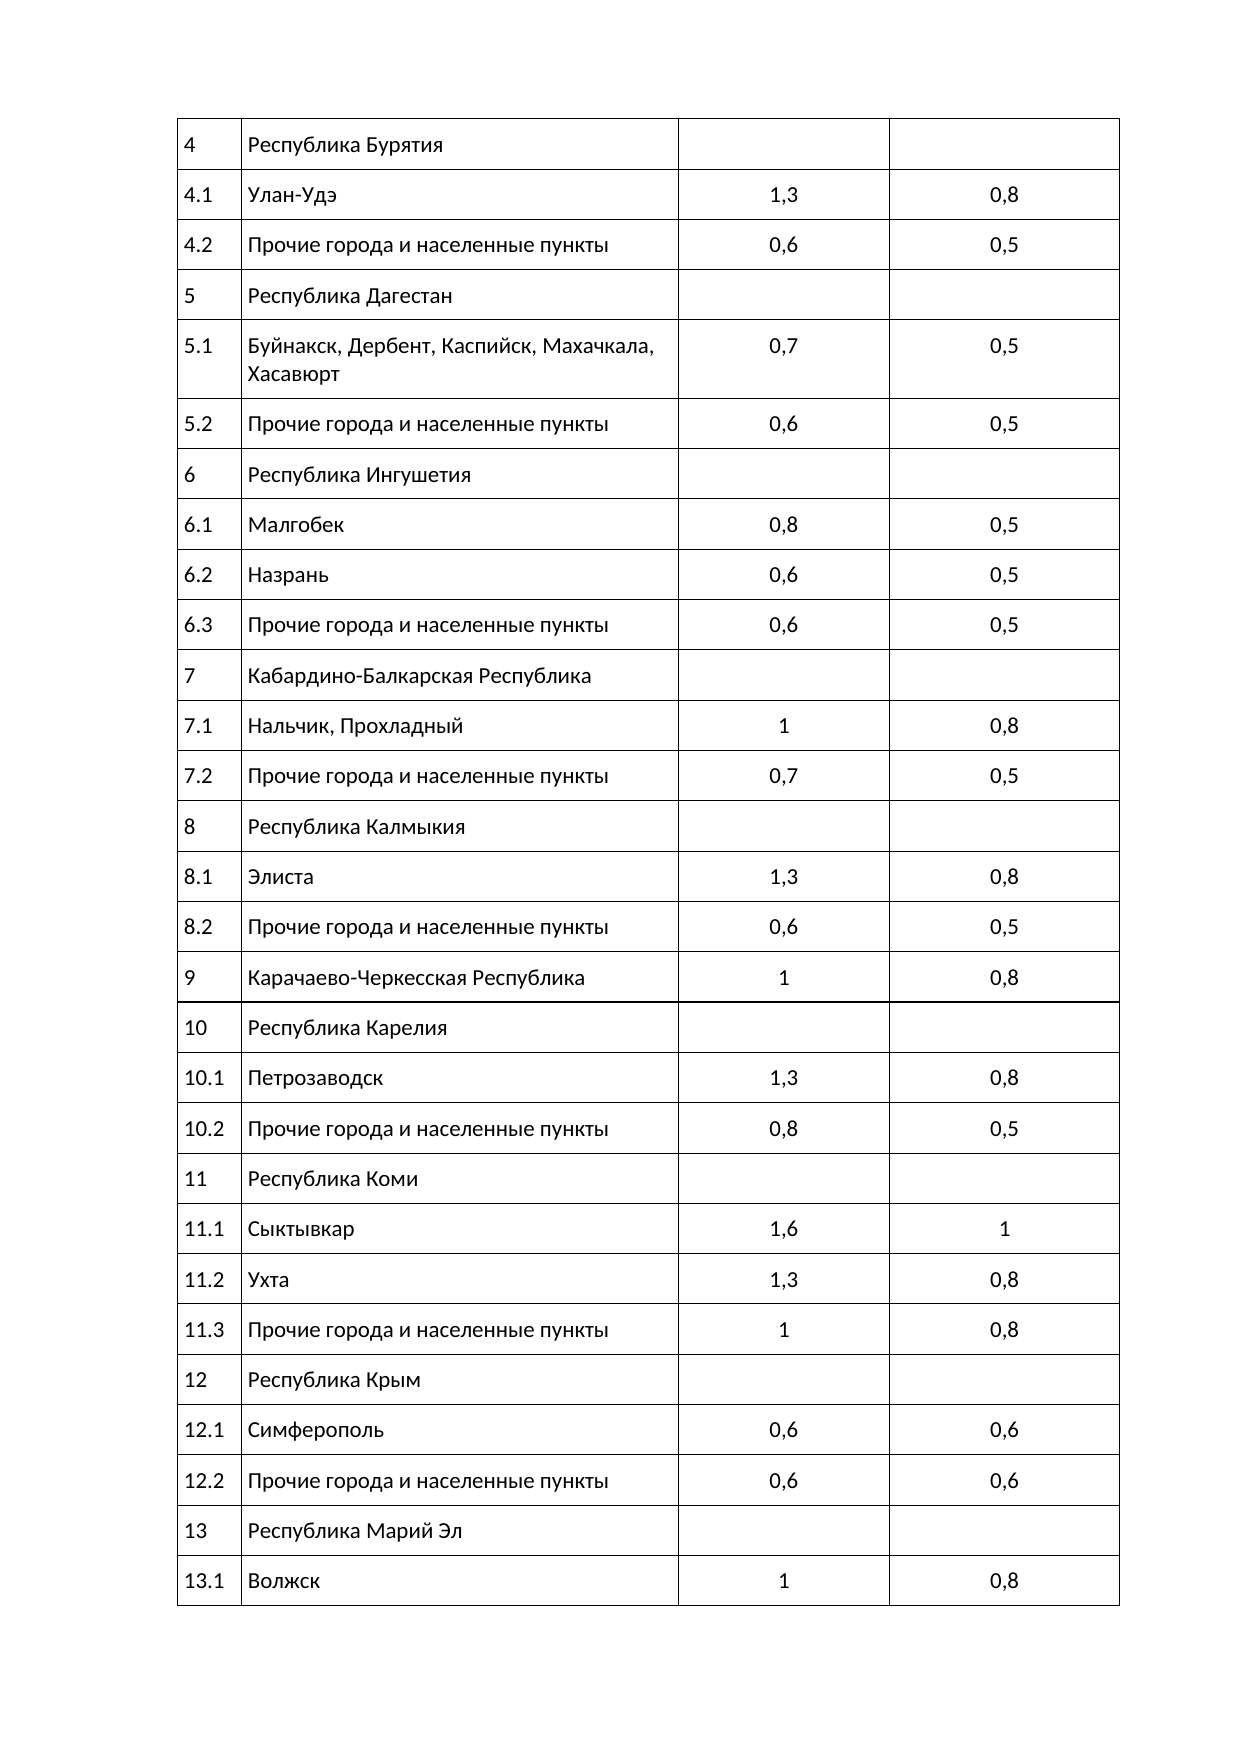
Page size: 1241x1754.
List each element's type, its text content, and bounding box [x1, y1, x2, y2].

table_cell 0,8 [679, 1103, 889, 1152]
table_cell Прочие города и населенные пункты [242, 1304, 678, 1354]
table_cell Прочие города и населенные пункты [242, 220, 678, 269]
table_cell [890, 449, 1119, 498]
table_cell 10.1 [178, 1053, 241, 1102]
table_cell Республика Ингушетия [242, 449, 678, 498]
table_cell [679, 1355, 889, 1404]
table_cell Петрозаводск [242, 1053, 678, 1102]
table_cell 8.2 [178, 902, 241, 951]
table_cell 1,6 [679, 1204, 889, 1253]
table_cell [890, 119, 1119, 168]
table_cell 0,8 [890, 170, 1119, 219]
table_cell 0,6 [890, 1455, 1119, 1504]
table_cell 0,5 [890, 1103, 1119, 1152]
table_cell [679, 1506, 889, 1555]
table_cell 10 [178, 1003, 241, 1052]
table_cell Кабардино-Балкарская Республика [242, 650, 678, 699]
table_cell Прочие города и населенные пункты [242, 1455, 678, 1504]
table_cell 13 [178, 1506, 241, 1555]
table_cell 9 [178, 952, 241, 1001]
table_cell 12.1 [178, 1405, 241, 1454]
table_cell 0,5 [890, 320, 1119, 398]
table_cell Республика Калмыкия [242, 801, 678, 851]
table_cell [679, 1003, 889, 1052]
table_cell [679, 1154, 889, 1203]
table_cell 6.2 [178, 550, 241, 599]
table_cell 8 [178, 801, 241, 851]
table_cell 5.2 [178, 399, 241, 448]
table_cell 0,8 [890, 852, 1119, 901]
table_cell 0,7 [679, 320, 889, 398]
table_cell [890, 1355, 1119, 1404]
table_cell 1 [679, 1556, 889, 1605]
table_cell Элиста [242, 852, 678, 901]
table_cell 12.2 [178, 1455, 241, 1504]
table_cell 0,8 [890, 1556, 1119, 1605]
table_cell 6.3 [178, 600, 241, 649]
table_cell 8.1 [178, 852, 241, 901]
table_cell 11.3 [178, 1304, 241, 1354]
table_cell Карачаево-Черкесская Республика [242, 952, 678, 1001]
table_cell 0,5 [890, 220, 1119, 269]
table_cell [890, 650, 1119, 699]
table_cell 1,3 [679, 1254, 889, 1303]
table_cell 0,6 [679, 399, 889, 448]
table_cell Буйнакск, Дербент, Каспийск, Махачкала, Хасавюрт [242, 320, 678, 398]
table_cell Прочие города и населенные пункты [242, 1103, 678, 1152]
table_cell Назрань [242, 550, 678, 599]
table_cell [890, 1154, 1119, 1203]
table_cell 1 [679, 1304, 889, 1354]
table_cell Улан-Удэ [242, 170, 678, 219]
table_cell 1 [679, 701, 889, 750]
table_cell 13.1 [178, 1556, 241, 1605]
table_cell 0,6 [679, 1405, 889, 1454]
table_cell Сыктывкар [242, 1204, 678, 1253]
table_cell 0,5 [890, 751, 1119, 800]
table_cell [890, 801, 1119, 851]
table_cell 0,6 [679, 902, 889, 951]
table_cell Республика Дагестан [242, 270, 678, 319]
table_cell [679, 119, 889, 168]
table_cell 1 [679, 952, 889, 1001]
table_cell Республика Марий Эл [242, 1506, 678, 1555]
table_cell 0,8 [890, 952, 1119, 1001]
table_cell Ухта [242, 1254, 678, 1303]
table_cell 12 [178, 1355, 241, 1404]
table_cell 0,6 [679, 600, 889, 649]
table_cell 1,3 [679, 170, 889, 219]
table_cell [890, 1003, 1119, 1052]
table_cell [679, 270, 889, 319]
table_cell 1,3 [679, 852, 889, 901]
table_cell 0,5 [890, 902, 1119, 951]
table_cell 0,7 [679, 751, 889, 800]
table_cell [679, 449, 889, 498]
table_cell 6 [178, 449, 241, 498]
table_cell [679, 650, 889, 699]
table_cell 0,6 [679, 1455, 889, 1504]
table_cell 0,8 [890, 1304, 1119, 1354]
table_cell 5.1 [178, 320, 241, 398]
table_cell Республика Бурятия [242, 119, 678, 168]
table_cell 0,5 [890, 399, 1119, 448]
table_cell [890, 1506, 1119, 1555]
table_cell 0,8 [890, 1053, 1119, 1102]
table_cell Прочие города и населенные пункты [242, 399, 678, 448]
table_cell Волжск [242, 1556, 678, 1605]
table_cell Республика Крым [242, 1355, 678, 1404]
table_cell Прочие города и населенные пункты [242, 600, 678, 649]
table_cell Республика Коми [242, 1154, 678, 1203]
table_cell 0,5 [890, 499, 1119, 549]
table_cell 7 [178, 650, 241, 699]
table_cell 7.2 [178, 751, 241, 800]
table_cell 7.1 [178, 701, 241, 750]
table_cell 0,6 [679, 220, 889, 269]
table_cell 0,5 [890, 550, 1119, 599]
table_cell 4 [178, 119, 241, 168]
table_cell 6.1 [178, 499, 241, 549]
table_cell 10.2 [178, 1103, 241, 1152]
table_cell 0,8 [890, 701, 1119, 750]
table_cell 5 [178, 270, 241, 319]
table_cell 0,6 [679, 550, 889, 599]
table_cell Симферополь [242, 1405, 678, 1454]
table_cell [679, 801, 889, 851]
table_cell Нальчик, Прохладный [242, 701, 678, 750]
table_cell 4.2 [178, 220, 241, 269]
table_cell 1,3 [679, 1053, 889, 1102]
table_cell 1 [890, 1204, 1119, 1253]
table_cell Республика Карелия [242, 1003, 678, 1052]
table_cell 11.2 [178, 1254, 241, 1303]
table_cell 0,8 [890, 1254, 1119, 1303]
table_cell 11.1 [178, 1204, 241, 1253]
table_cell [890, 270, 1119, 319]
table_cell 0,8 [679, 499, 889, 549]
table_cell 0,5 [890, 600, 1119, 649]
table_cell 4.1 [178, 170, 241, 219]
table_cell Прочие города и населенные пункты [242, 751, 678, 800]
table_cell 0,6 [890, 1405, 1119, 1454]
table_cell Малгобек [242, 499, 678, 549]
table_cell 11 [178, 1154, 241, 1203]
table_cell Прочие города и населенные пункты [242, 902, 678, 951]
